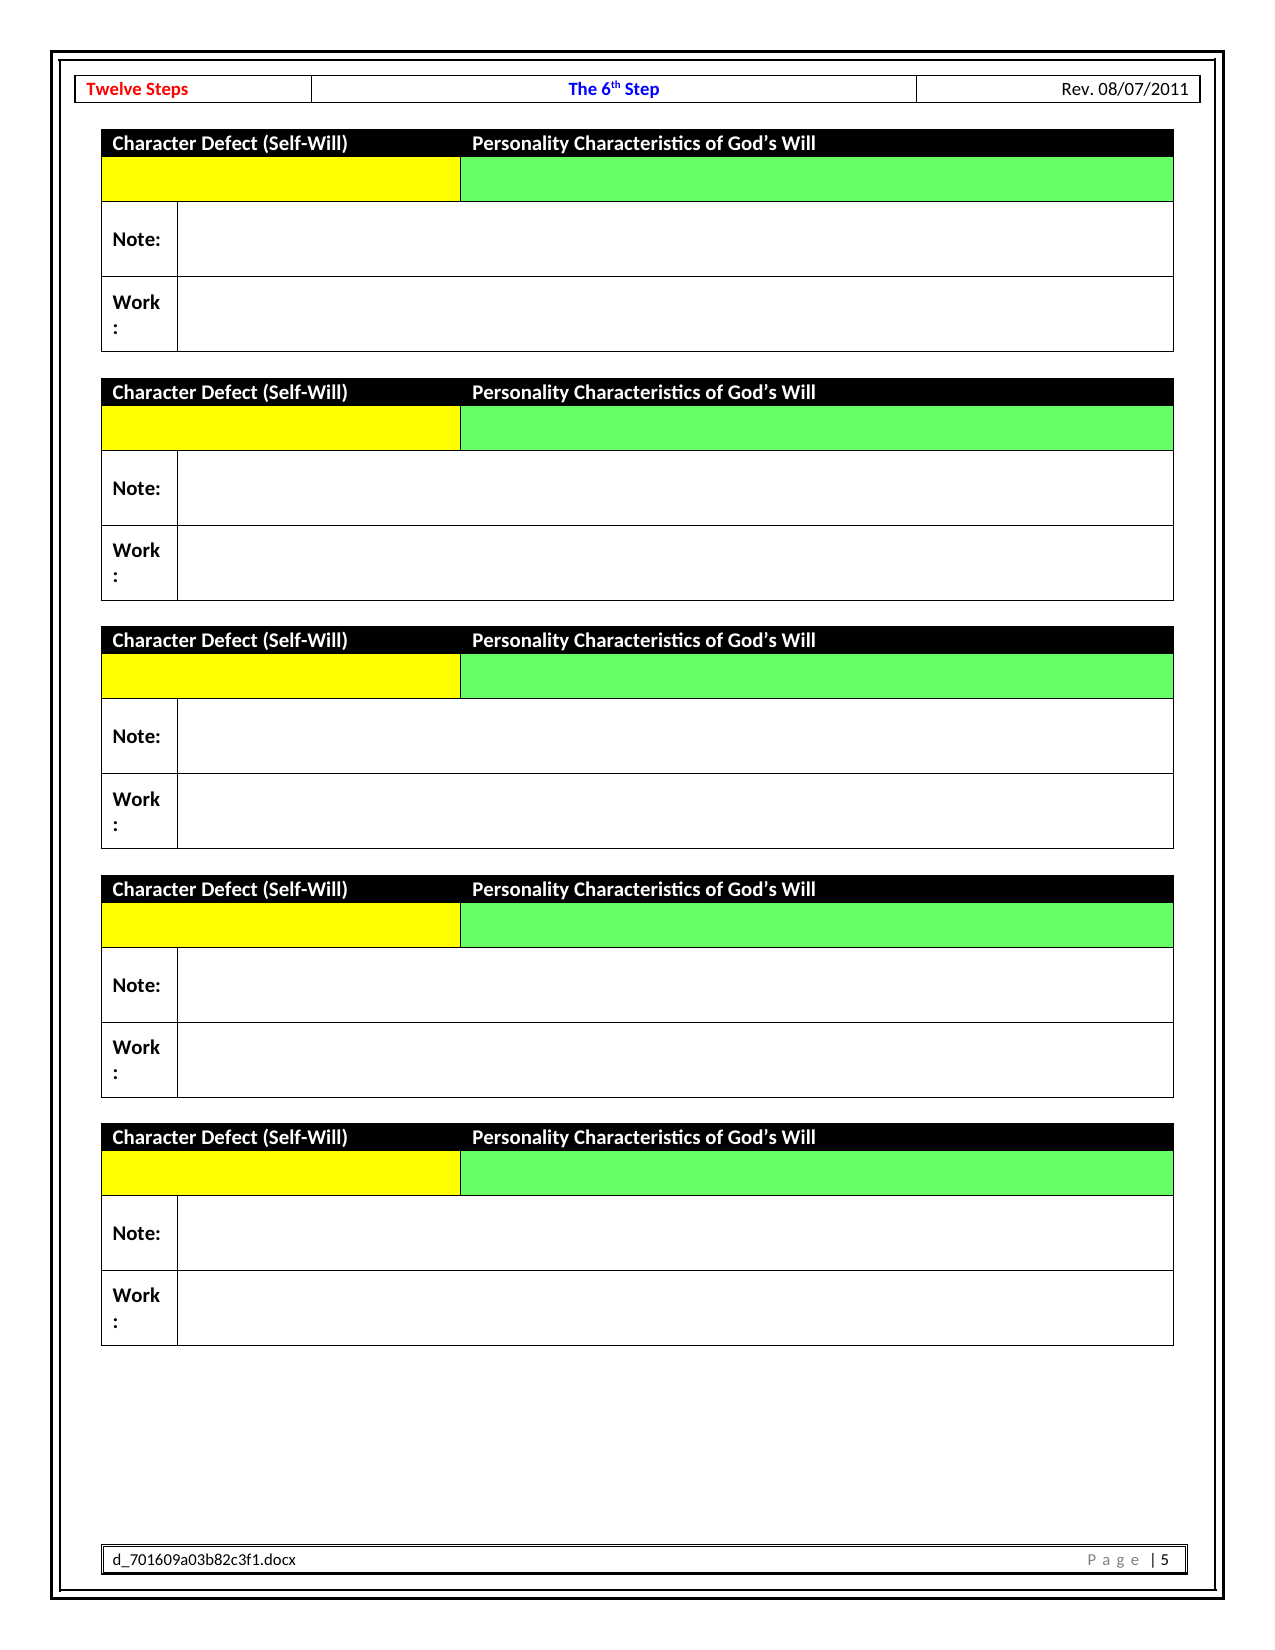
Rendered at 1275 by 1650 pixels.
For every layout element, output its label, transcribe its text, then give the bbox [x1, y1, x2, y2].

table_header Personality Characteristics of God’s Will [461, 627, 1173, 653]
table_cell Note: [102, 202, 177, 276]
table_header Personality Characteristics of God’s Will [461, 1124, 1173, 1150]
table_cell [178, 1196, 1173, 1270]
table_cell [102, 157, 460, 201]
table_cell [178, 1023, 1173, 1097]
table_header Personality Characteristics of God’s Will [461, 876, 1173, 902]
table_cell [102, 654, 460, 698]
table_cell [178, 1271, 1173, 1345]
table_cell [178, 451, 1173, 525]
table_cell [178, 202, 1173, 276]
table_cell Note: [102, 699, 177, 773]
table_header Character Defect (Self-Will) [102, 130, 460, 156]
table_cell [178, 948, 1173, 1022]
table_cell [178, 526, 1173, 600]
table_cell Note: [102, 1196, 177, 1270]
table_cell [461, 406, 1173, 450]
table_cell Work: [102, 277, 177, 351]
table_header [461, 379, 1173, 405]
table_cell [461, 157, 1173, 201]
table_cell [178, 699, 1173, 773]
table_cell Note: [102, 948, 177, 1022]
table_cell [461, 1151, 1173, 1195]
table_cell Work: [102, 774, 177, 848]
table_cell [102, 406, 460, 450]
table_header Character Defect (Self-Will) [102, 379, 460, 405]
table_header Character Defect (Self-Will) [102, 876, 460, 902]
table_cell Note: [102, 451, 177, 525]
table_cell [102, 1151, 460, 1195]
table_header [461, 130, 1173, 156]
table_header Character Defect (Self-Will) [102, 1124, 460, 1150]
table_cell [461, 903, 1173, 947]
table_cell Work: [102, 526, 177, 600]
table_cell Work: [102, 1271, 177, 1345]
table_cell [178, 774, 1173, 848]
table_cell [461, 654, 1173, 698]
table_cell [102, 903, 460, 947]
table_header Character Defect (Self-Will) [102, 627, 460, 653]
table_cell [178, 277, 1173, 351]
table_cell Work: [102, 1023, 177, 1097]
